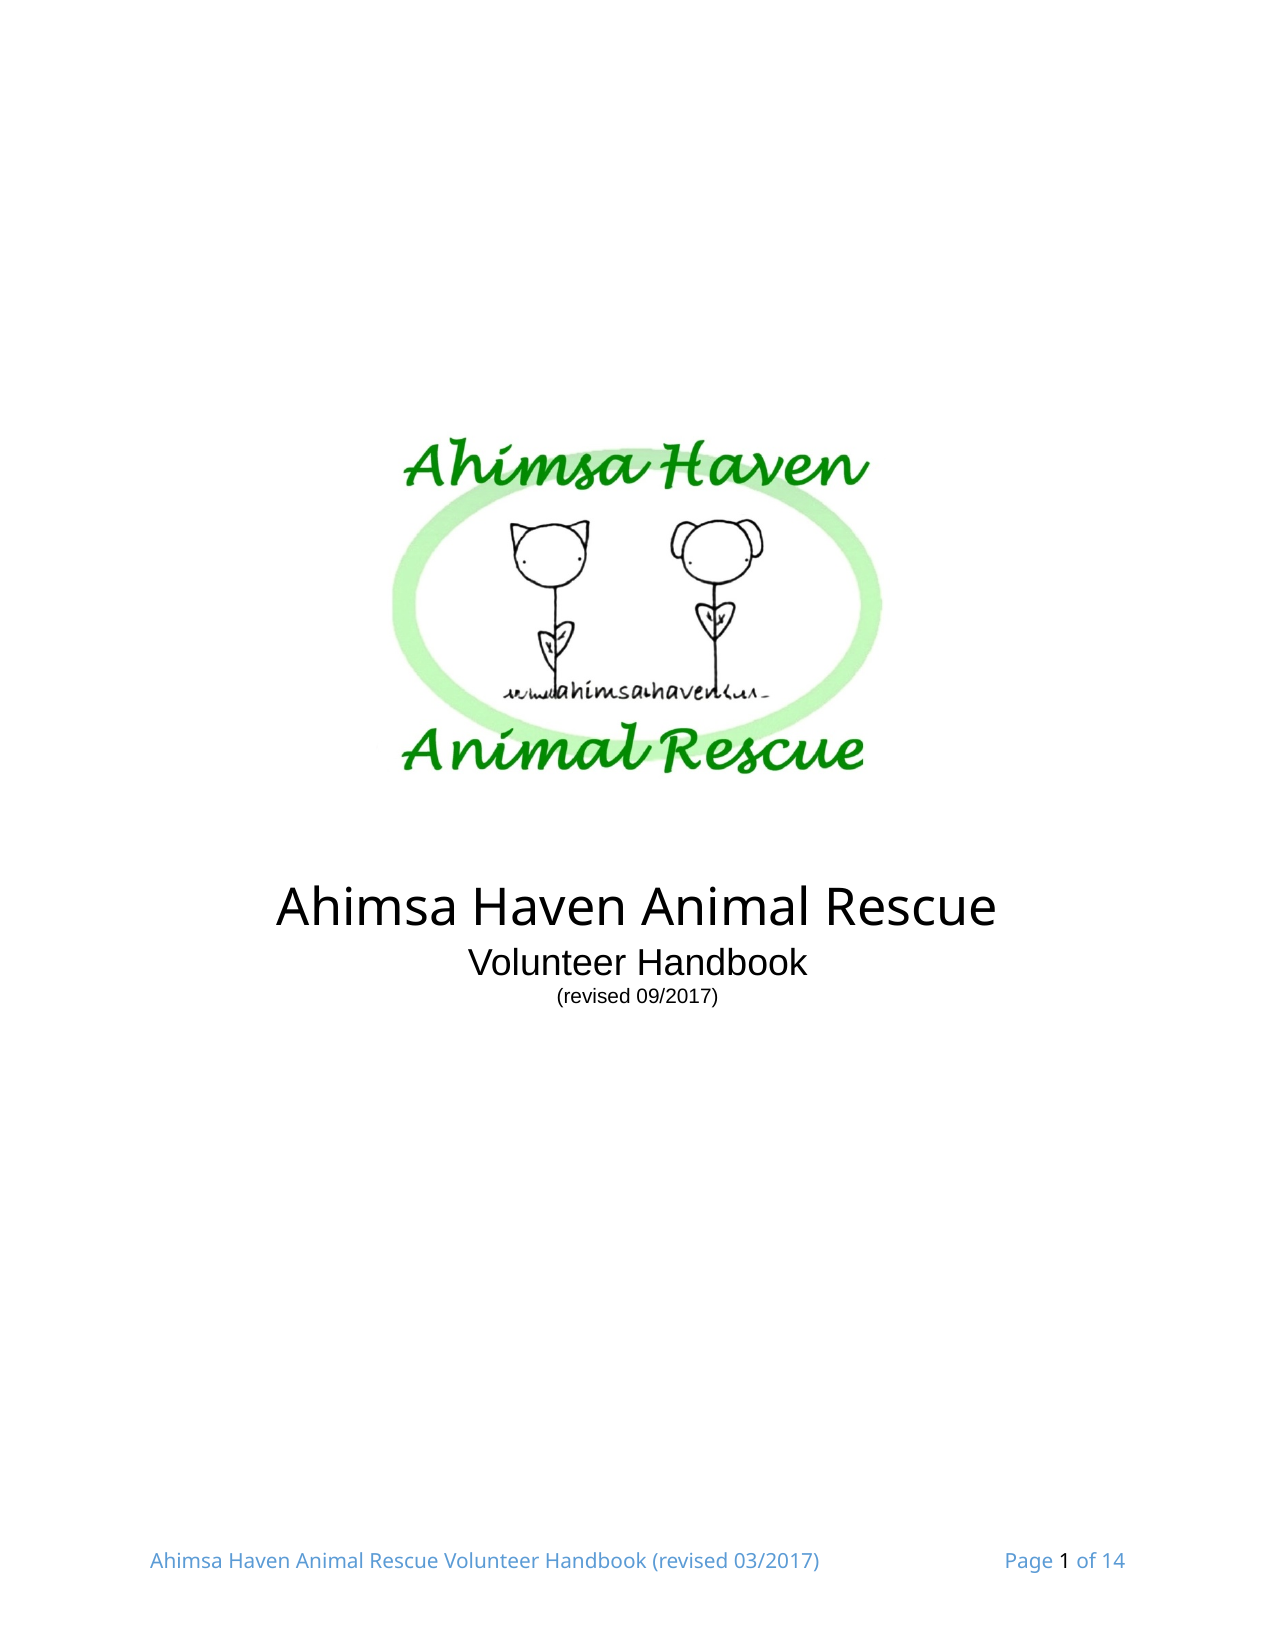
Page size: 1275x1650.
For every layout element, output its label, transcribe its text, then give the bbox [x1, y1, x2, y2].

text Ahimsa Haven Animal Rescue [150, 869, 1125, 940]
picture [376, 425, 899, 784]
text (revised 09/2017) [150, 983, 1125, 1007]
text Volunteer Handbook [150, 940, 1125, 983]
